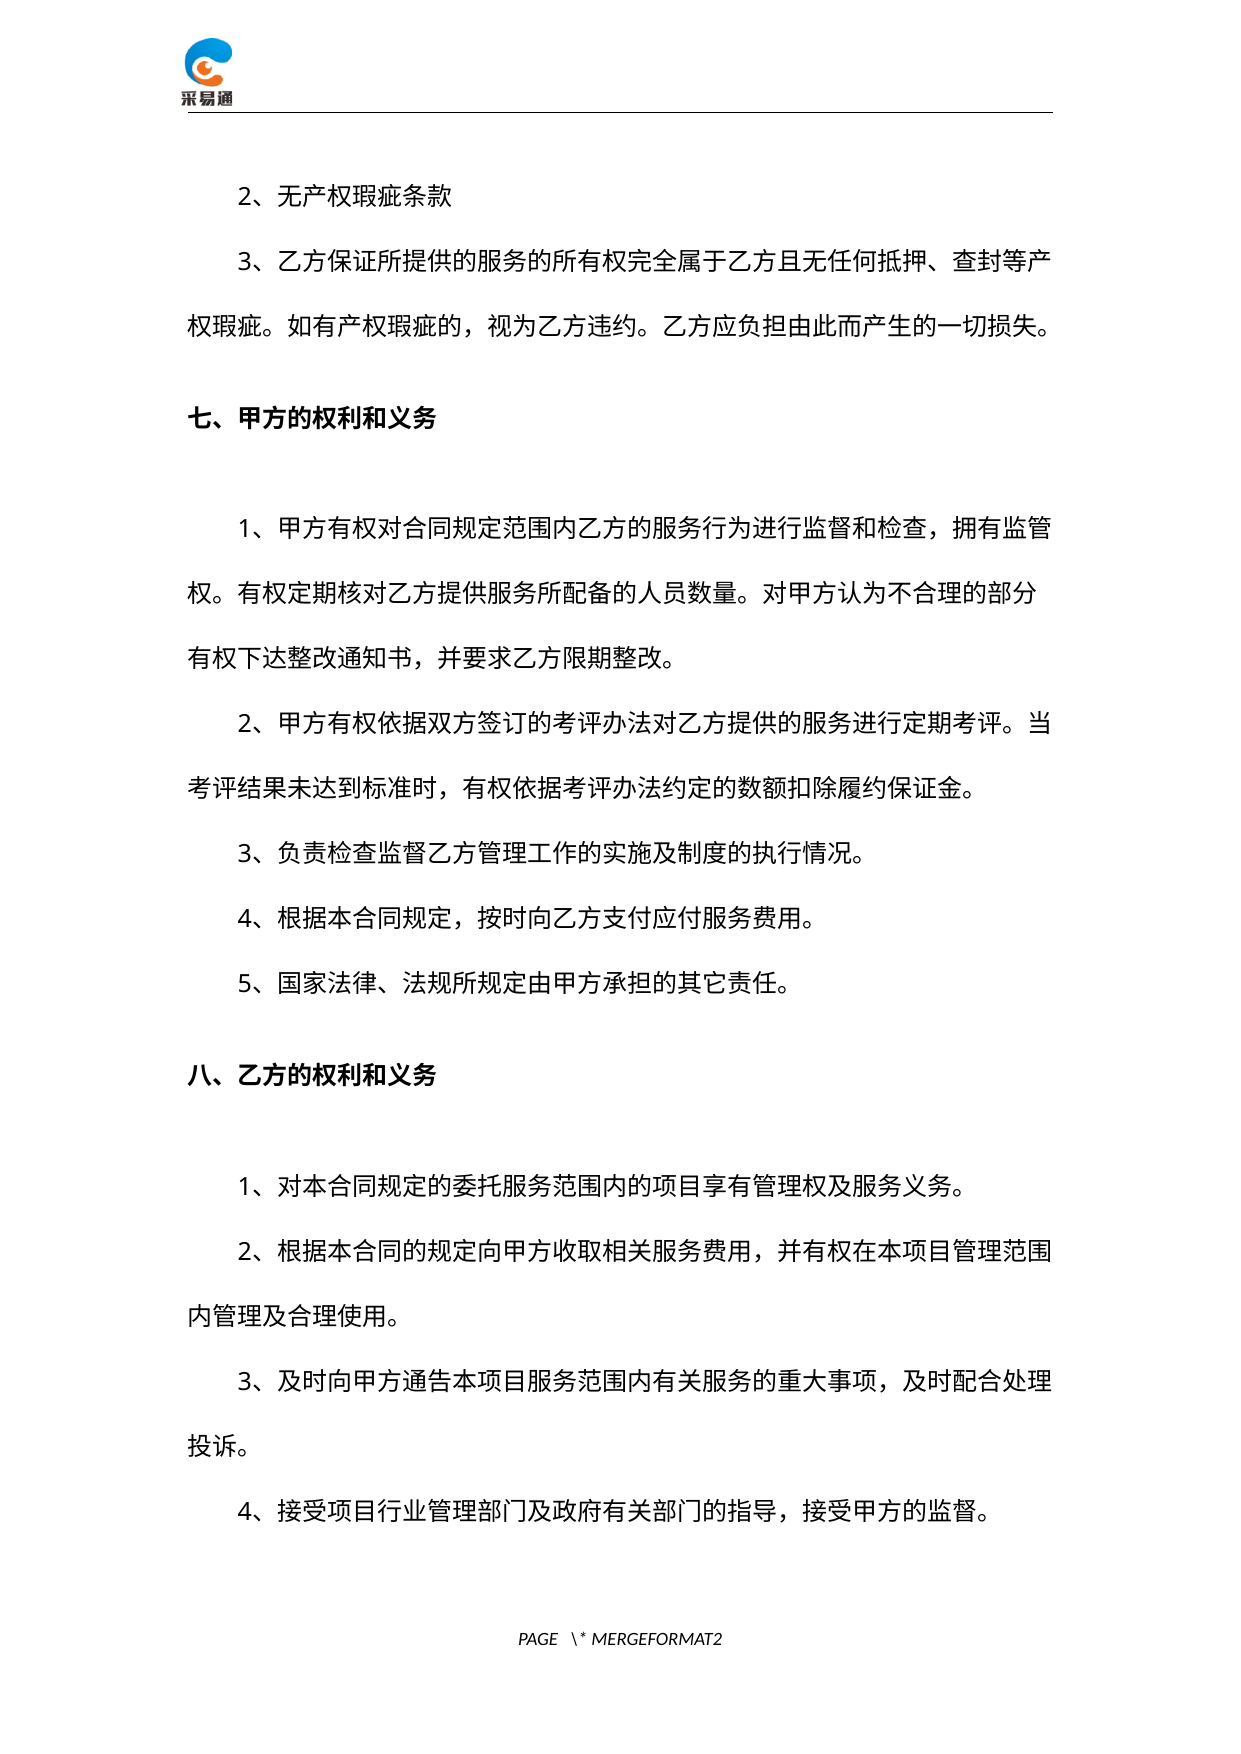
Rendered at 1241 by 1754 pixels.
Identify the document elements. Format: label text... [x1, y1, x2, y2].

picture [219, 38, 233, 49]
text 2、甲方有权依据双方签订的考评办法对乙方提供的服务进行定期考评。当考评结果未达到标准时，有权依据考评办法约定的数额扣除履约保证金。 [187, 689, 1053, 819]
text 2、无产权瑕疵条款 [187, 162, 1053, 227]
text 1、甲方有权对合同规定范围内乙方的服务行为进行监督和检查，拥有监管权。有权定期核对乙方提供服务所配备的人员数量。对甲方认为不合理的部分有权下达整改通知书，并要求乙方限期整改。 [187, 494, 1053, 689]
text 3、负责检查监督乙方管理工作的实施及制度的执行情况。 [187, 819, 1053, 884]
text 5、国家法律、法规所规定由甲方承担的其它责任。 [187, 949, 1053, 1014]
subtitle 七、甲方的权利和义务 [187, 384, 1053, 449]
text 2、根据本合同的规定向甲方收取相关服务费用，并有权在本项目管理范围内管理及合理使用。 [187, 1217, 1053, 1347]
text 3、及时向甲方通告本项目服务范围内有关服务的重大事项，及时配合处理投诉。 [187, 1347, 1053, 1477]
text 4、根据本合同规定，按时向乙方支付应付服务费用。 [187, 884, 1053, 949]
text 3、乙方保证所提供的服务的所有权完全属于乙方且无任何抵押、查封等产权瑕疵。如有产权瑕疵的，视为乙方违约。乙方应负担由此而产生的一切损失。 [187, 227, 1053, 357]
subtitle 八、乙方的权利和义务 [187, 1041, 1053, 1106]
text 4、接受项目行业管理部门及政府有关部门的指导，接受甲方的监督。 [187, 1477, 1053, 1542]
picture [181, 38, 233, 106]
text 1、对本合同规定的委托服务范围内的项目享有管理权及服务义务。 [187, 1152, 1053, 1217]
